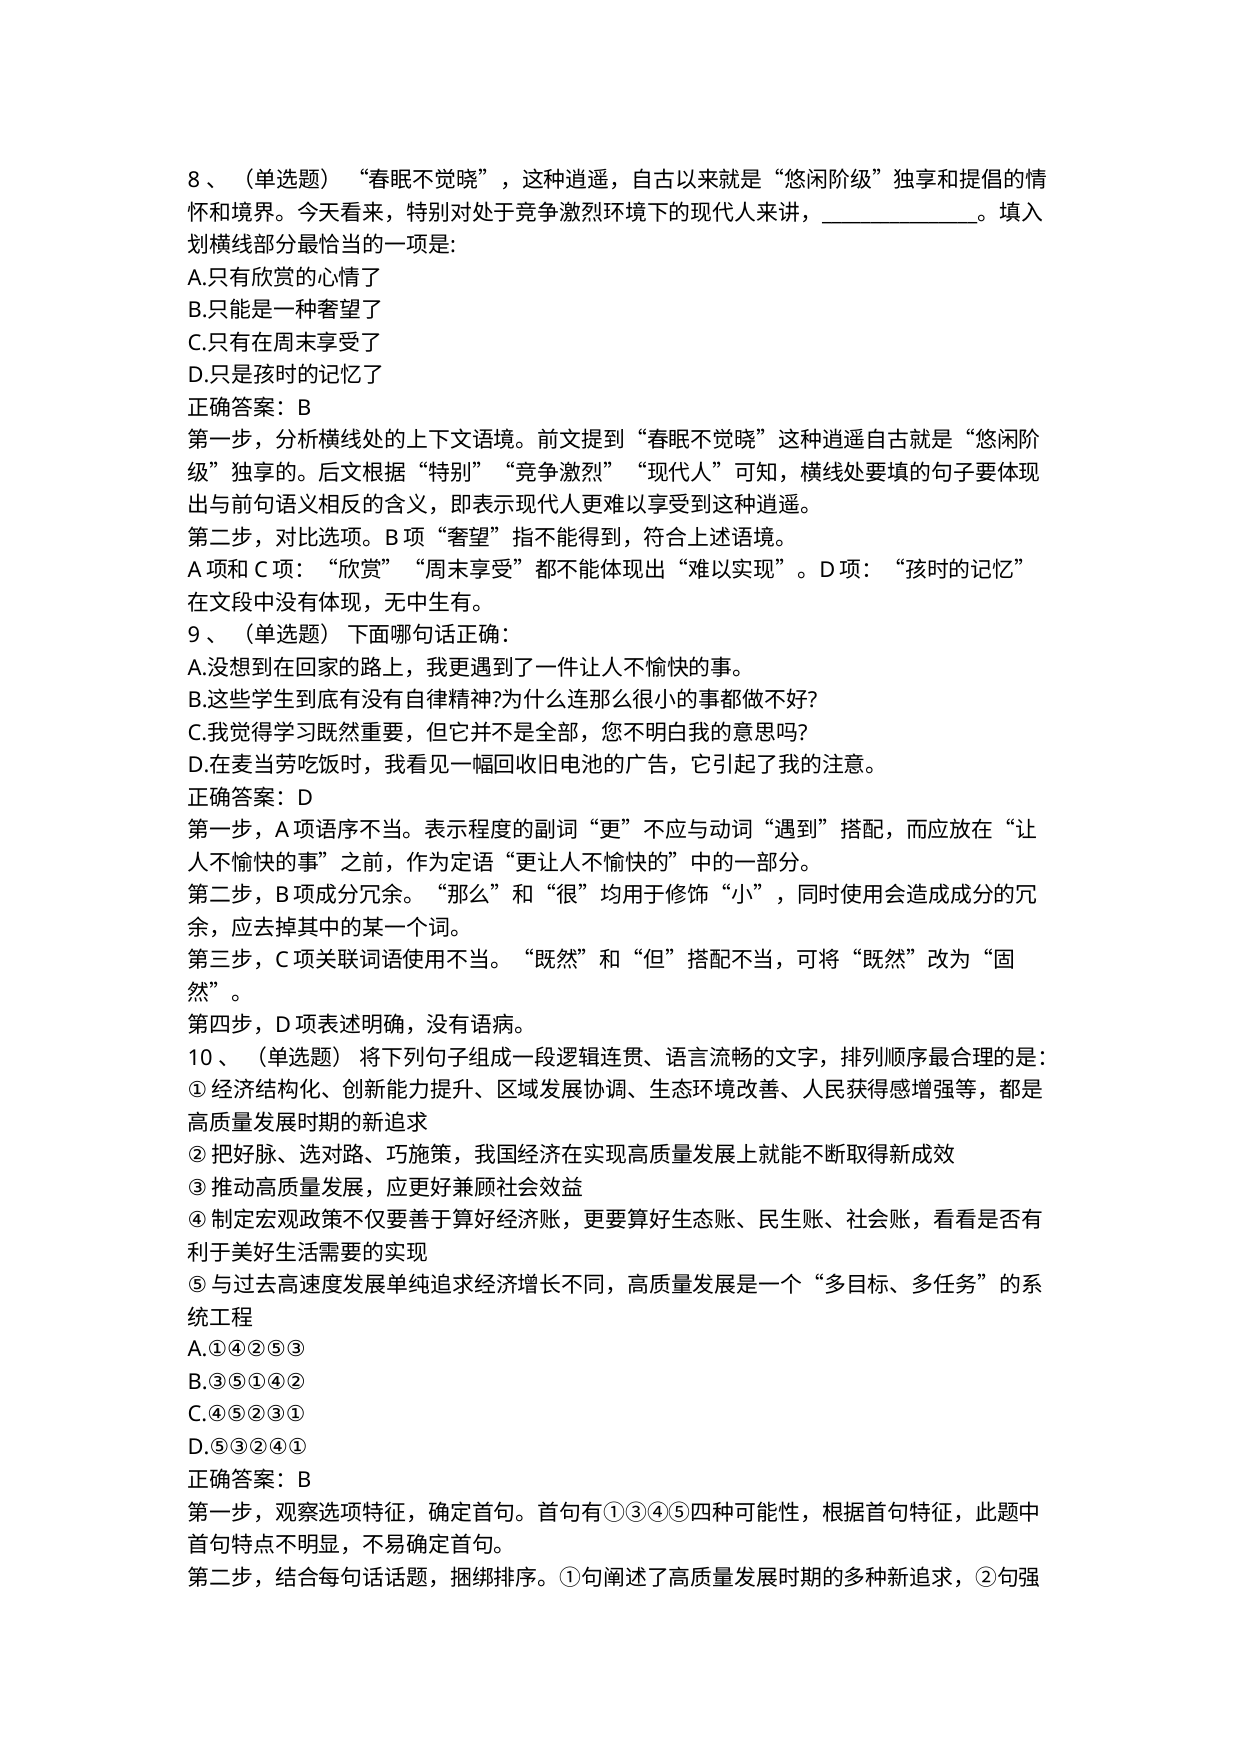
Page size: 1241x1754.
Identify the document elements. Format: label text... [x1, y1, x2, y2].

text A项和C项：“欣赏”“周末享受”都不能体现出“难以实现”。D项：“孩时的记忆”在文段中没有体现，无中生有。 [187, 552, 1053, 617]
text C.我觉得学习既然重要，但它并不是全部，您不明白我的意思吗? [187, 714, 1053, 747]
text D.只是孩时的记忆了 [187, 357, 1053, 389]
text B.这些学生到底有没有自律精神?为什么连那么很小的事都做不好? [187, 682, 1053, 714]
text 正确答案：D [187, 779, 1053, 812]
text B.③⑤①④② [187, 1364, 1053, 1397]
text 第一步，A项语序不当。表示程度的副词“更”不应与动词“遇到”搭配，而应放在“让人不愉快的事”之前，作为定语“更让人不愉快的”中的一部分。 第二步，B项成分冗余。“那么”和“很”均用于修饰“小”，同时使用会造成成分的冗余，应去掉其中的某一个词。 第三步，C项关联词语使用不当。“既然”和“但”搭配不当，可将“既然”改为“固然”。 第四步，D项表述明确，没有语病。 [187, 812, 1053, 1039]
text A.①④②⑤③ [187, 1332, 1053, 1364]
text D.⑤③②④① [187, 1429, 1053, 1462]
text 9 、 （单选题） 下面哪句话正确： [187, 617, 1053, 649]
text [187, 1494, 1053, 1592]
text D.在麦当劳吃饭时，我看见一幅回收旧电池的广告，它引起了我的注意。 [187, 747, 1053, 779]
text 正确答案：B [187, 389, 1053, 422]
text C.只有在周末享受了 [187, 324, 1053, 357]
text 正确答案：B [187, 1462, 1053, 1494]
text 第一步，分析横线处的上下文语境。前文提到“春眠不觉晓”这种逍遥自古就是“悠闲阶级”独享的。后文根据“特别”“竞争激烈”“现代人”可知，横线处要填的句子要体现出与前句语义相反的含义，即表示现代人更难以享受到这种逍遥。 第二步，对比选项。B项“奢望”指不能得到，符合上述语境。 [187, 422, 1053, 552]
text A.没想到在回家的路上，我更遇到了一件让人不愉快的事。 [187, 649, 1053, 682]
text 8 、 （单选题） “春眠不觉晓”，这种逍遥，自古以来就是“悠闲阶级”独享和提倡的情怀和境界。今天看来，特别对处于竞争激烈环境下的现代人来讲，________________。填入划横线部分最恰当的一项是: [187, 162, 1053, 259]
text C.④⑤②③① [187, 1397, 1053, 1429]
text 10 、 （单选题） 将下列句子组成一段逻辑连贯、语言流畅的文字，排列顺序最合理的是： ①经济结构化、创新能力提升、区域发展协调、生态环境改善、人民获得感增强等，都是高质量发展时期的新追求 ②把好脉、选对路、巧施策，我国经济在实现高质量发展上就能不断取得新成效 ③推动高质量发展，应更好兼顾社会效益 ④制定宏观政策不仅要善于算好经济账，更要算好生态账、民生账、社会账，看看是否有利于美好生活需要的实现 ⑤与过去高速度发展单纯追求经济增长不同，高质量发展是一个“多目标、多任务”的系统工程 [187, 1039, 1053, 1332]
text B.只能是一种奢望了 [187, 292, 1053, 324]
text A.只有欣赏的心情了 [187, 259, 1053, 292]
